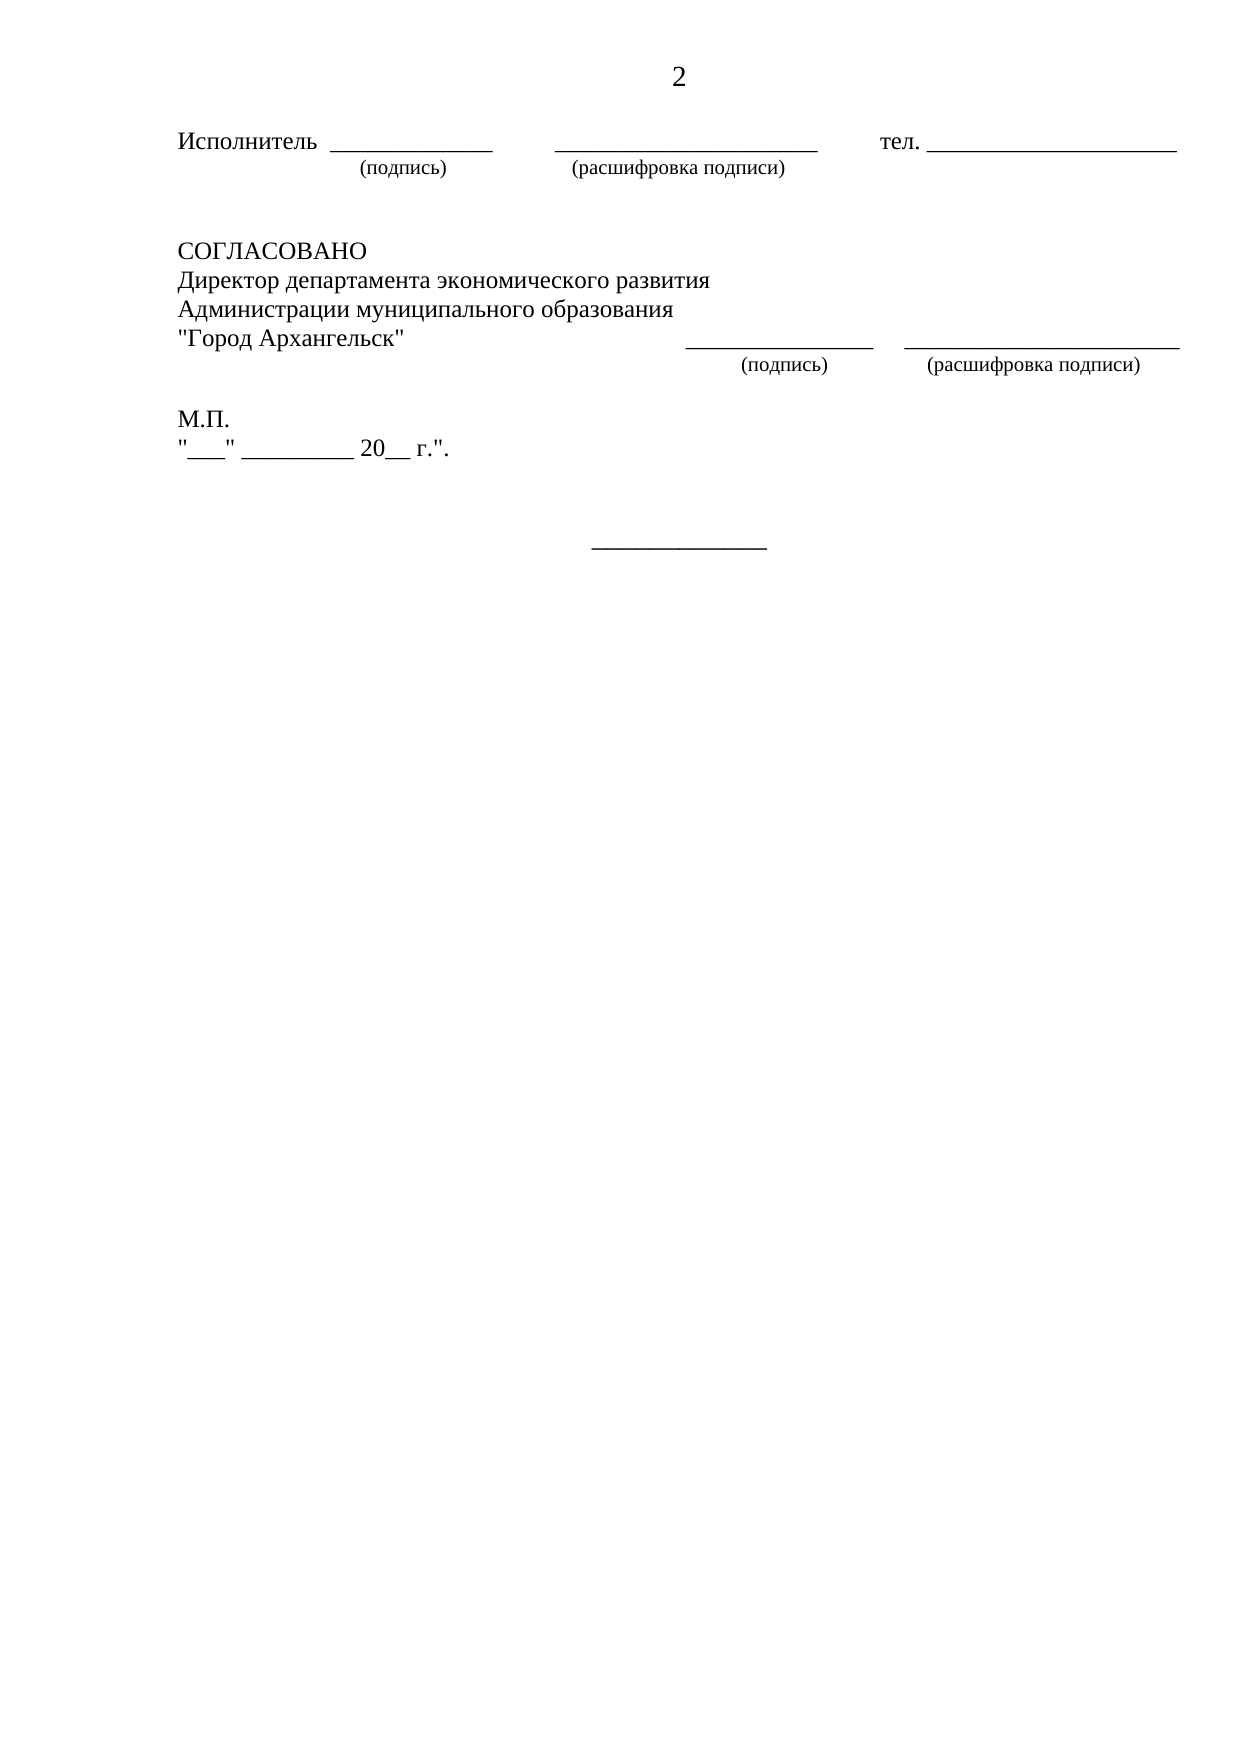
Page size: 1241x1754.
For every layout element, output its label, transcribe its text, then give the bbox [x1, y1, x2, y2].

text Администрации муниципального образования [177, 294, 1181, 323]
text Директор департамента экономического развития [177, 265, 1181, 294]
text ____________ [177, 519, 1181, 553]
text Исполнитель _____________ _____________________ тел. ____________________ [177, 126, 1181, 155]
text "Город Архангельск" _______________ ______________________ [177, 323, 1181, 351]
text (подпись) (расшифровка подписи) [177, 155, 1181, 179]
text (подпись) (расшифровка подписи) [177, 351, 1181, 376]
text СОГЛАСОВАНО [177, 236, 1181, 265]
text М.П. [177, 404, 1181, 433]
text "___" _________ 20__ г.". [177, 433, 1181, 462]
